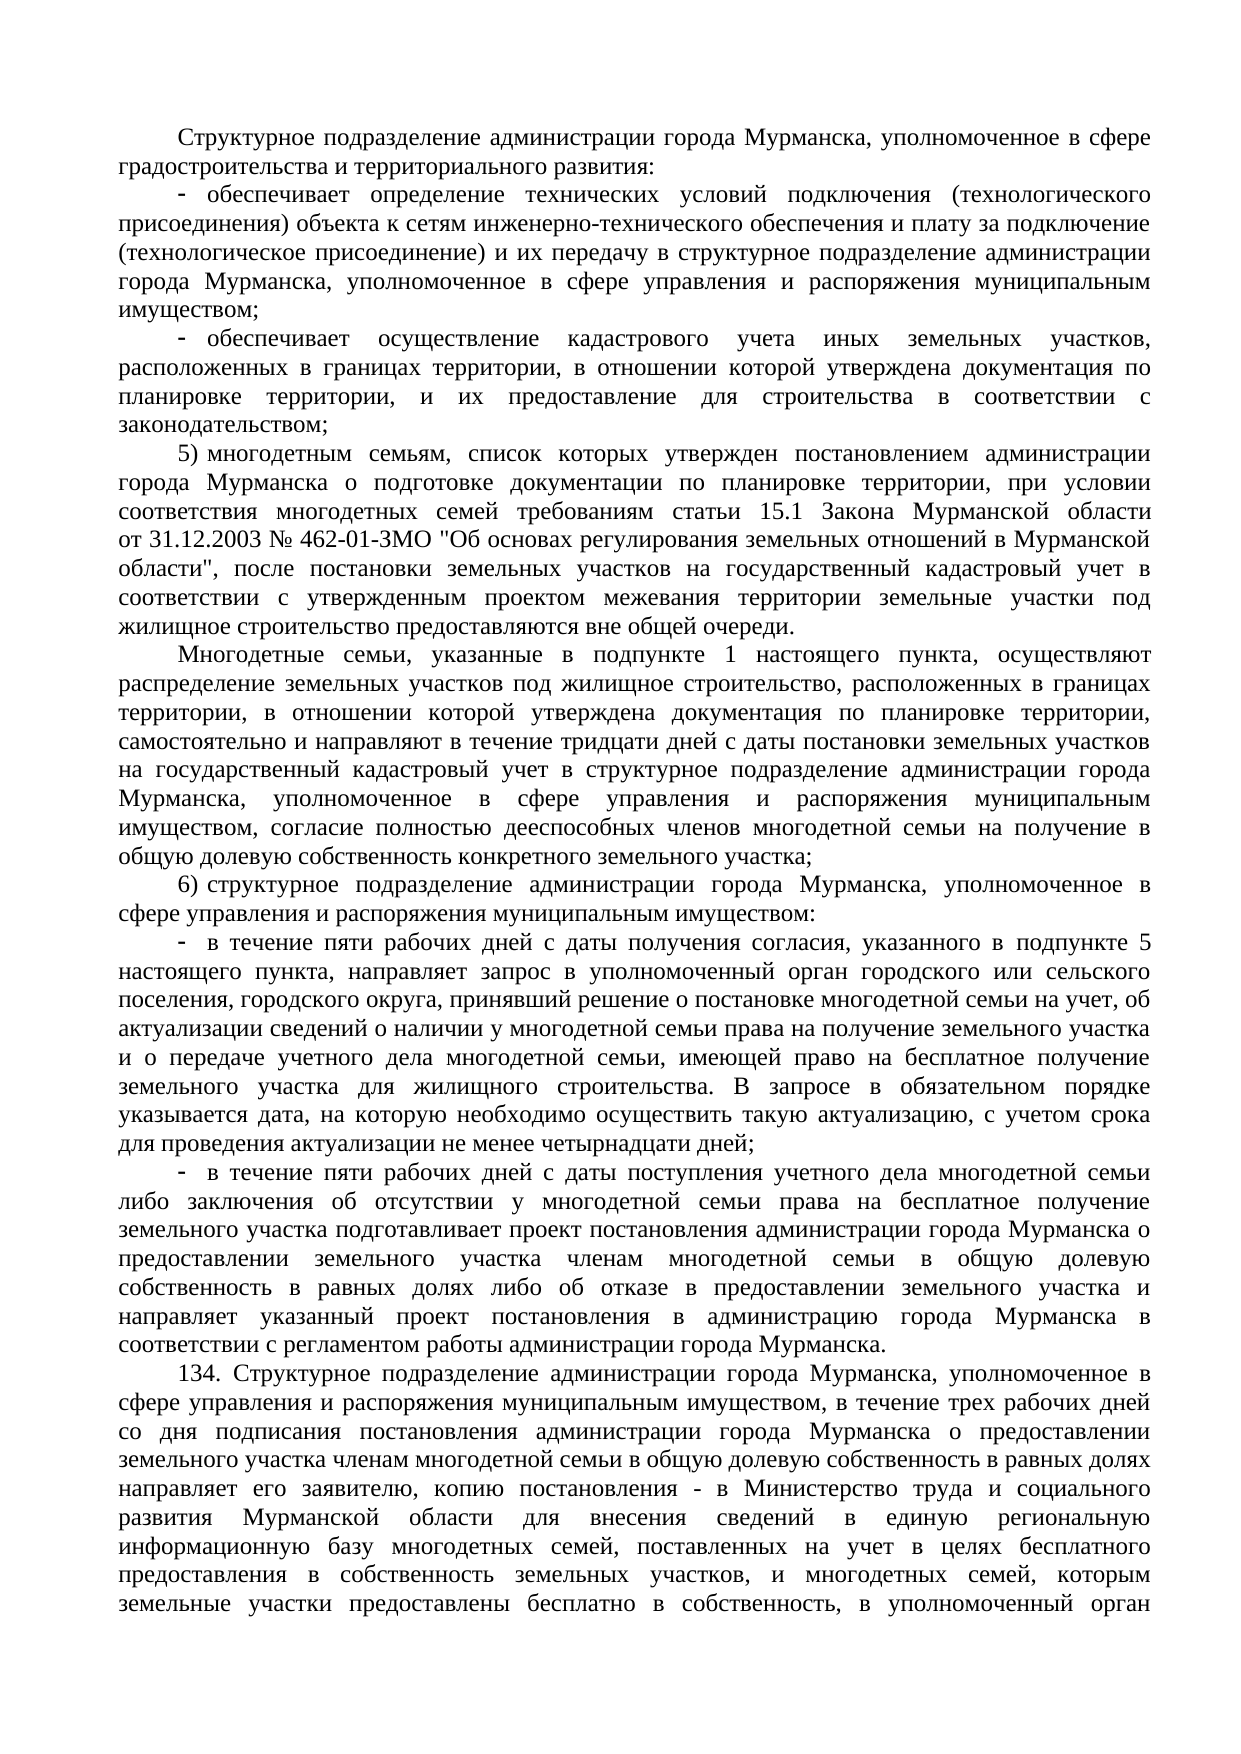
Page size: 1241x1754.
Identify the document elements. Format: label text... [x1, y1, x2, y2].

list многодетным семьям, список которых утвержден постановлением администрации города Мурманска о подготовке документации по планировке территории, при условии соответствия многодетных семей требованиям статьи 15.1 Закона Мурманской области от 31.12.2003 № 462-01-ЗМО "Об основах регулирования земельных отношений в Мурманской области", после постановки земельных участков на государственный кадастровый учет в соответствии с утвержденным проектом межевания территории земельные участки под жилищное строительство предоставляются вне общей очереди. [118, 438, 1152, 639]
list в течение пяти рабочих дней с даты получения согласия, указанного в подпункте 5 настоящего пункта, направляет запрос в уполномоченный орган городского или сельского поселения, городского округа, принявший решение о постановке многодетной семьи на учет, об актуализации сведений о наличии у многодетной семьи права на получение земельного участка и о передаче учетного дела многодетной семьи, имеющей право на бесплатное получение земельного участка для жилищного строительства. В запросе в обязательном порядке указывается дата, на которую необходимо осуществить такую актуализацию, с учетом срока для проведения актуализации не менее четырнадцати дней; [118, 927, 1152, 1157]
list обеспечивает осуществление кадастрового учета иных земельных участков, расположенных в границах территории, в отношении которой утверждена документация по планировке территории, и их предоставление для строительства в соответствии с законодательством; [118, 323, 1152, 438]
text Структурное подразделение администрации города Мурманска, уполномоченное в сфере градостроительства и территориального развития: [118, 122, 1152, 179]
list обеспечивает определение технических условий подключения (технологического присоединения) объекта к сетям инженерно-технического обеспечения и плату за подключение (технологическое присоединение) и их передачу в структурное подразделение администрации города Мурманска, уполномоченное в сфере управления и распоряжения муниципальным имуществом; [118, 179, 1152, 323]
list структурное подразделение администрации города Мурманска, уполномоченное в сфере управления и распоряжения муниципальным имуществом: [118, 869, 1152, 927]
list в течение пяти рабочих дней с даты поступления учетного дела многодетной семьи либо заключения об отсутствии у многодетной семьи права на бесплатное получение земельного участка подготавливает проект постановления администрации города Мурманска о предоставлении земельного участка членам многодетной семьи в общую долевую собственность в равных долях либо об отказе в предоставлении земельного участка и направляет указанный проект постановления в администрацию города Мурманска в соответствии с регламентом работы администрации города Мурманска. [118, 1157, 1152, 1358]
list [118, 1358, 1152, 1617]
text Многодетные семьи, указанные в подпункте 1 настоящего пункта, осуществляют распределение земельных участков под жилищное строительство, расположенных в границах территории, в отношении которой утверждена документация по планировке территории, самостоятельно и направляют в течение тридцати дней с даты постановки земельных участков на государственный кадастровый учет в структурное подразделение администрации города Мурманска, уполномоченное в сфере управления и распоряжения муниципальным имуществом, согласие полностью дееспособных членов многодетной семьи на получение в общую долевую собственность конкретного земельного участка; [118, 639, 1152, 869]
